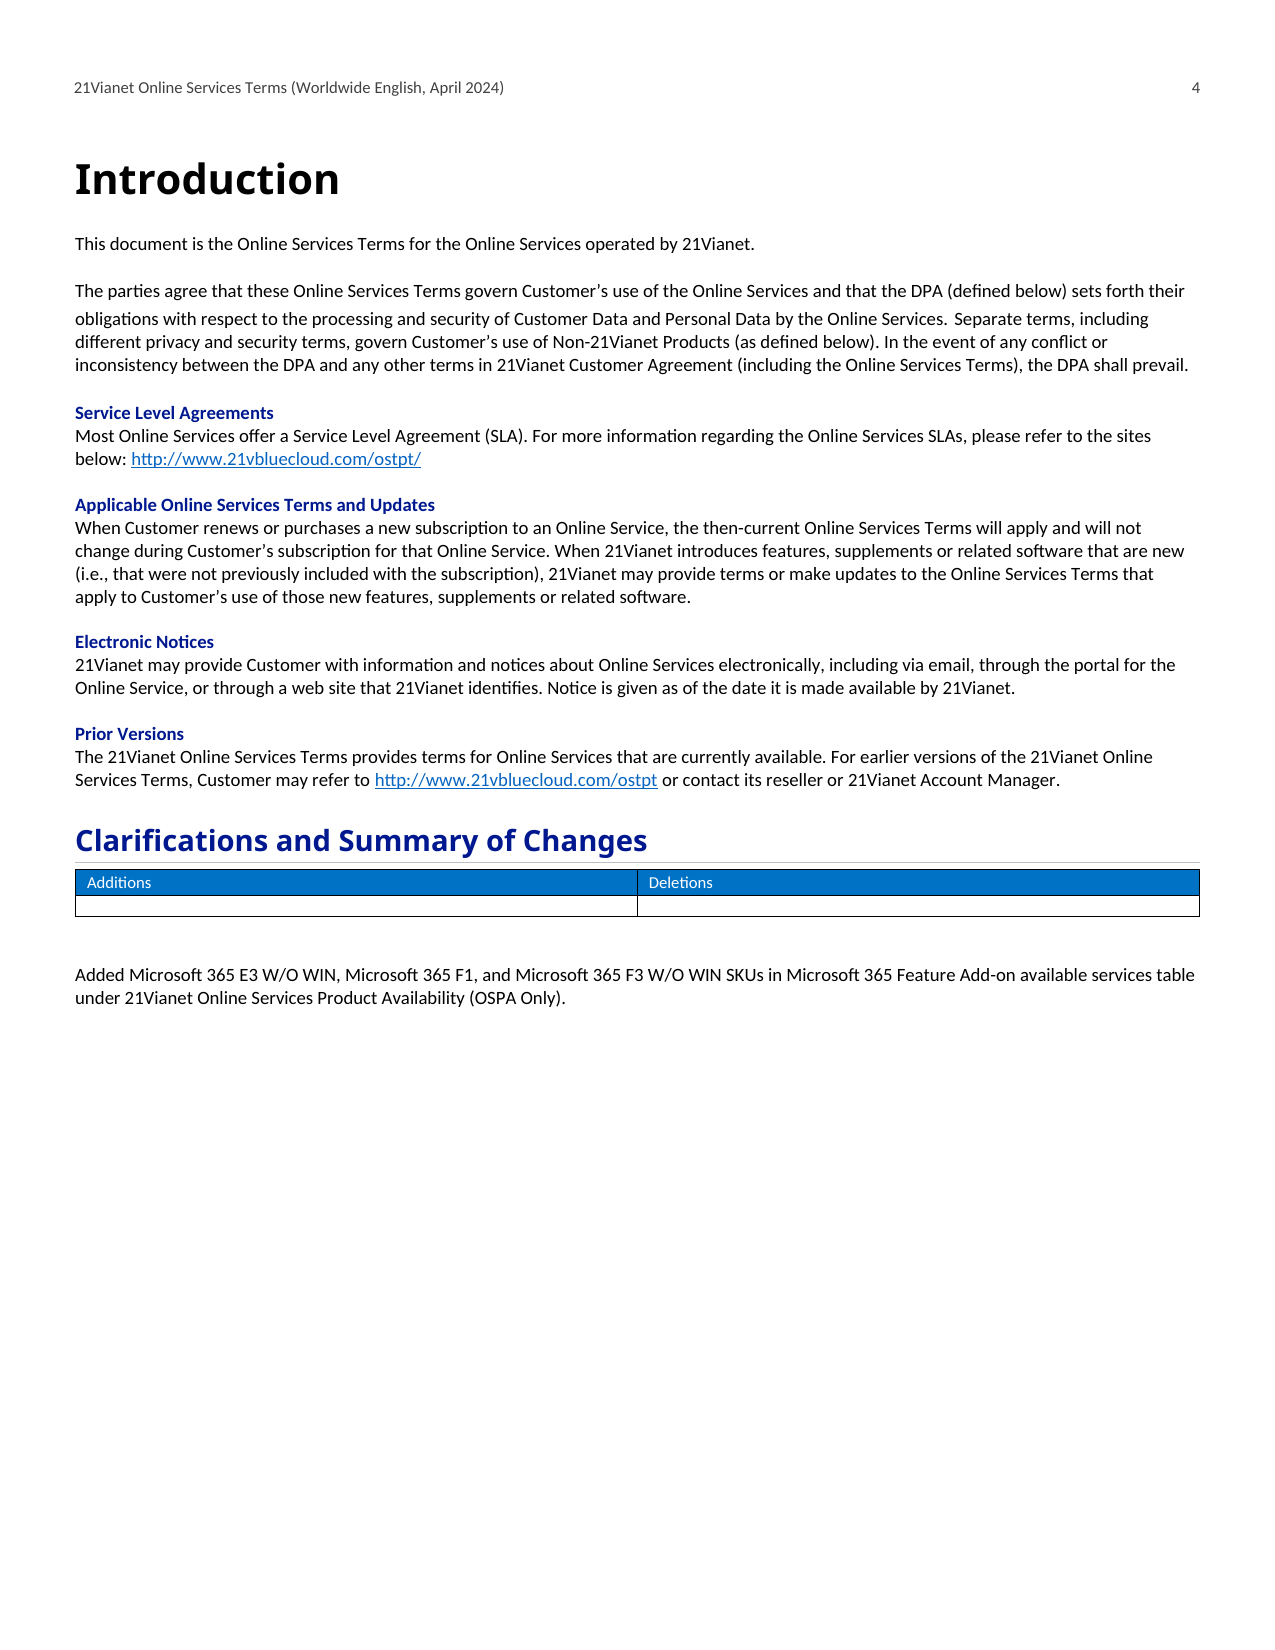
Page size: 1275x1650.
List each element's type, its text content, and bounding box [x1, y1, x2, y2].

table_header Additions [76, 870, 637, 895]
table_cell [76, 896, 637, 916]
list 21Vianet may provide Customer with information and notices about Online Services electronically, including via email, through the portal for the Online Service, or through a web site that 21Vianet identifies. Notice is given as of the date it is made available by 21Vianet. [75, 653, 1200, 699]
subtitle Clarifications and Summary of Changes [75, 820, 1200, 862]
subtitle Applicable Online Services Terms and Updates [75, 493, 1200, 516]
list The 21Vianet Online Services Terms provides terms for Online Services that are currently available. For earlier versions of the 21Vianet Online Services Terms, Customer may refer to http://www.21vbluecloud.com/ostpt or contact its reseller or 21Vianet Account Manager. [75, 745, 1200, 791]
list When Customer renews or purchases a new subscription to an Online Service, the then-current Online Services Terms will apply and will not change during Customer’s subscription for that Online Service. When 21Vianet introduces features, supplements or related software that are new (i.e., that were not previously included with the subscription), 21Vianet may provide terms or make updates to the Online Services Terms that apply to Customer’s use of those new features, supplements or related software. [75, 516, 1200, 608]
list This document is the Online Services Terms for the Online Services operated by 21Vianet. [75, 232, 1200, 255]
table_cell [638, 896, 1199, 916]
subtitle Service Level Agreements [75, 401, 1200, 424]
subtitle Introduction [75, 150, 1200, 207]
list The parties agree that these Online Services Terms govern Customer’s use of the Online Services and that the DPA (defined below) sets forth their obligations with respect to the processing and security of Customer Data and Personal Data by the Online Services. Separate terms, including different privacy and security terms, govern Customer’s use of Non-21Vianet Products (as defined below). In the event of any conflict or inconsistency between the DPA and any other terms in 21Vianet Customer Agreement (including the Online Services Terms), the DPA shall prevail. [75, 280, 1200, 376]
list Most Online Services offer a Service Level Agreement (SLA). For more information regarding the Online Services SLAs, please refer to the sites below: http://www.21vbluecloud.com/ostpt/ [75, 424, 1200, 470]
subtitle Electronic Notices [75, 631, 1200, 653]
subtitle Prior Versions [75, 722, 1200, 745]
table_header Deletions [638, 870, 1199, 895]
list Added Microsoft 365 E3 W/O WIN, Microsoft 365 F1, and Microsoft 365 F3 W/O WIN SKUs in Microsoft 365 Feature Add-on available services table under 21Vianet Online Services Product Availability (OSPA Only). [75, 963, 1200, 1009]
